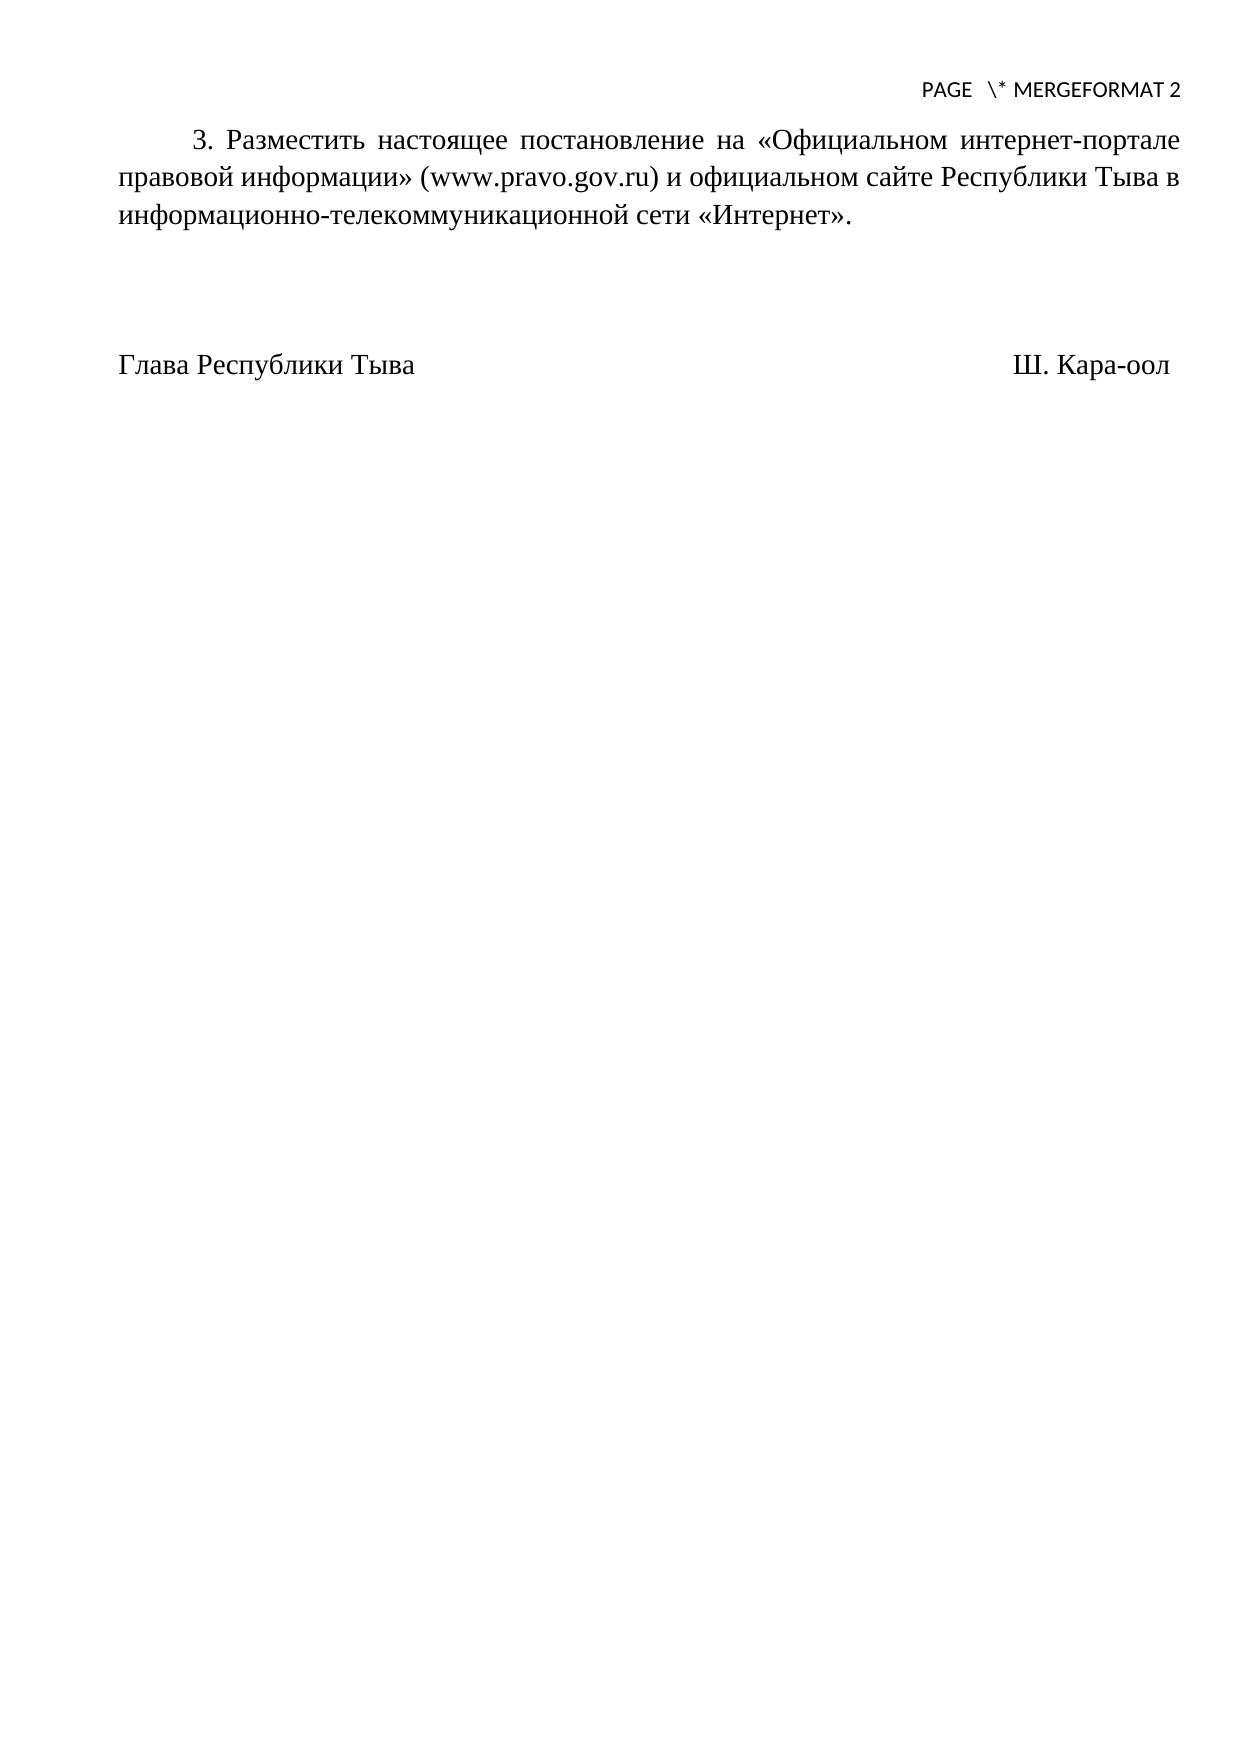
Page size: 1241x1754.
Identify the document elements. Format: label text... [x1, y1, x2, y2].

text Глава Республики Тыва Ш. Кара-оол [118, 343, 1181, 381]
text 3. Разместить настоящее постановление на «Официальном интернет-портале правовой информации» (www.pravo.gov.ru) и официальном сайте Республики Тыва в информационно-телекоммуникационной сети «Интернет». [118, 118, 1181, 231]
